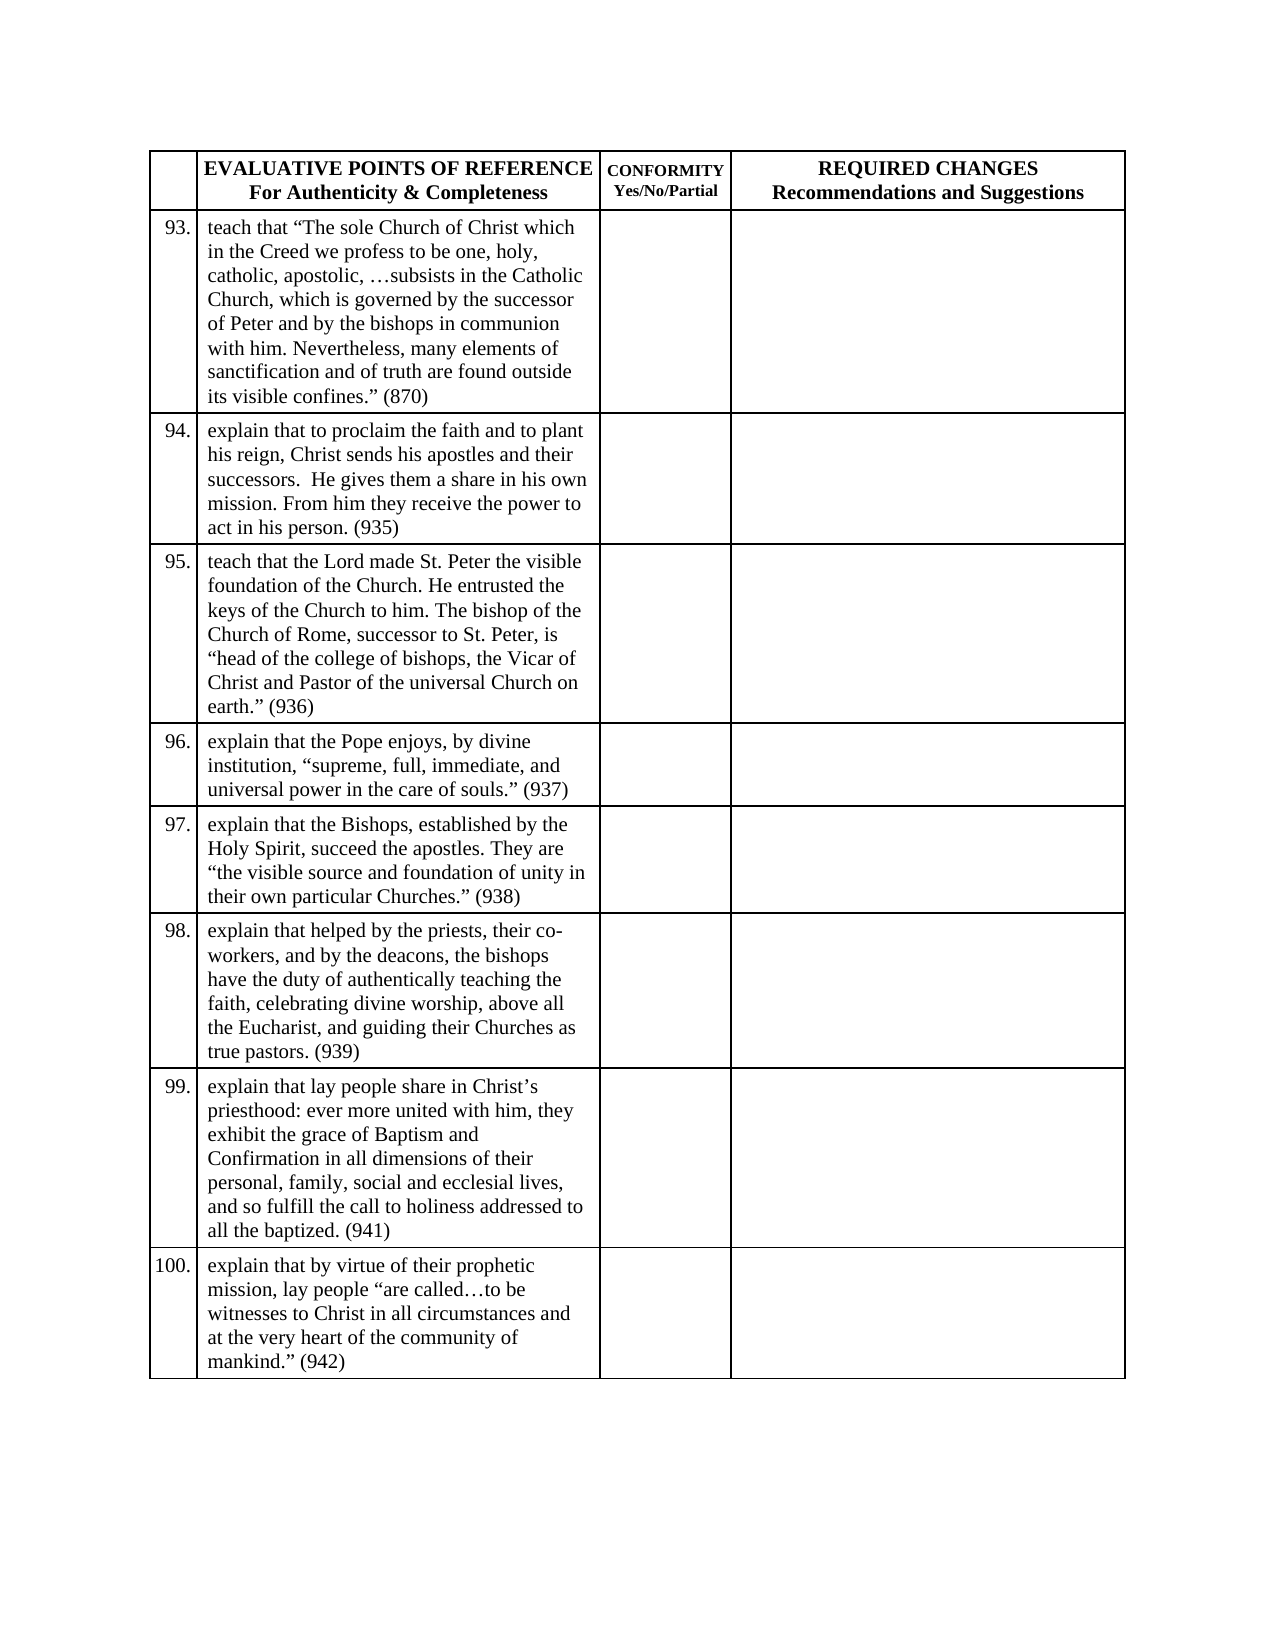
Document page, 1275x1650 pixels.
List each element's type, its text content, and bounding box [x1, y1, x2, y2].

table_cell [732, 414, 1124, 543]
table_cell [732, 914, 1124, 1067]
table_cell [601, 807, 730, 912]
table_header EVALUATIVE POINTS OF REFERENCE For Authenticity & Completeness [198, 152, 599, 209]
table_cell teach that “The sole which in the Creed we profess to be one, holy, catholic, apostolic, …subsists in the Catholic Church, which is governed by the successor of Peter and by the bishops in communion with him. Nevertheless, many elements of sanctification and of truth are found outside its visible confines.” (870) [198, 211, 599, 412]
table_header REQUIRED CHANGES Recommendations and Suggestions [732, 152, 1124, 209]
table_header [151, 152, 196, 209]
table_cell [151, 1069, 196, 1246]
table_cell explain that helped by the priests, their co-workers, and by the deacons, the bishops have the duty of authentically teaching the faith, celebrating divine worship, above all the Eucharist, and guiding their Churches as true pastors. (939) [198, 914, 599, 1067]
table_cell explain that by virtue of their prophetic mission, lay people “are called…to be witnesses to Christ in all circumstances and at the very heart of the community of mankind.” (942) [198, 1248, 599, 1377]
table_cell [601, 414, 730, 543]
table_cell [601, 1248, 730, 1377]
table_cell explain that to proclaim the faith and to plant his reign, Christ sends his apostles and their successors. He gives them a share in his own mission. From him they receive the power to act in his person. (935) [198, 414, 599, 543]
table_header CONFORMITY Yes/No/Partial [601, 152, 730, 209]
table_cell explain that the Bishops, established by the Holy Spirit, succeed the apostles. They are “the visible source and foundation of unity in their own particular Churches.” (938) [198, 807, 599, 912]
table_cell [732, 807, 1124, 912]
table_cell [732, 724, 1124, 805]
table_cell [601, 545, 730, 722]
table_cell [151, 211, 196, 412]
table_cell [151, 807, 196, 912]
table_cell [732, 1248, 1124, 1377]
table_cell [601, 211, 730, 412]
table_cell [151, 914, 196, 1067]
table_cell [601, 914, 730, 1067]
table_cell explain that the Pope enjoys, by divine institution, “supreme, full, immediate, and universal power in the care of souls.” (937) [198, 724, 599, 805]
table_cell [151, 545, 196, 722]
table_cell [732, 545, 1124, 722]
table_cell [151, 1248, 196, 1377]
table_cell [151, 414, 196, 543]
table_cell [601, 724, 730, 805]
table_cell [732, 211, 1124, 412]
table_cell [601, 1069, 730, 1246]
table_cell [151, 724, 196, 805]
table_cell explain that lay people share in Christ’s priesthood: ever more united with him, they exhibit the grace of Baptism and Confirmation in all dimensions of their personal, family, social and ecclesial lives, and so fulfill the call to holiness addressed to all the baptized. (941) [198, 1069, 599, 1246]
table_cell [732, 1069, 1124, 1246]
table_cell teach that the Lord made St. Peter the visible foundation of the Church. He entrusted the keys of the Church to him. The bishop of the Church of Rome, successor to St. Peter, is “head of the college of bishops, the Vicar of Christ and Pastor of the universal Church on earth.” (936) [198, 545, 599, 722]
